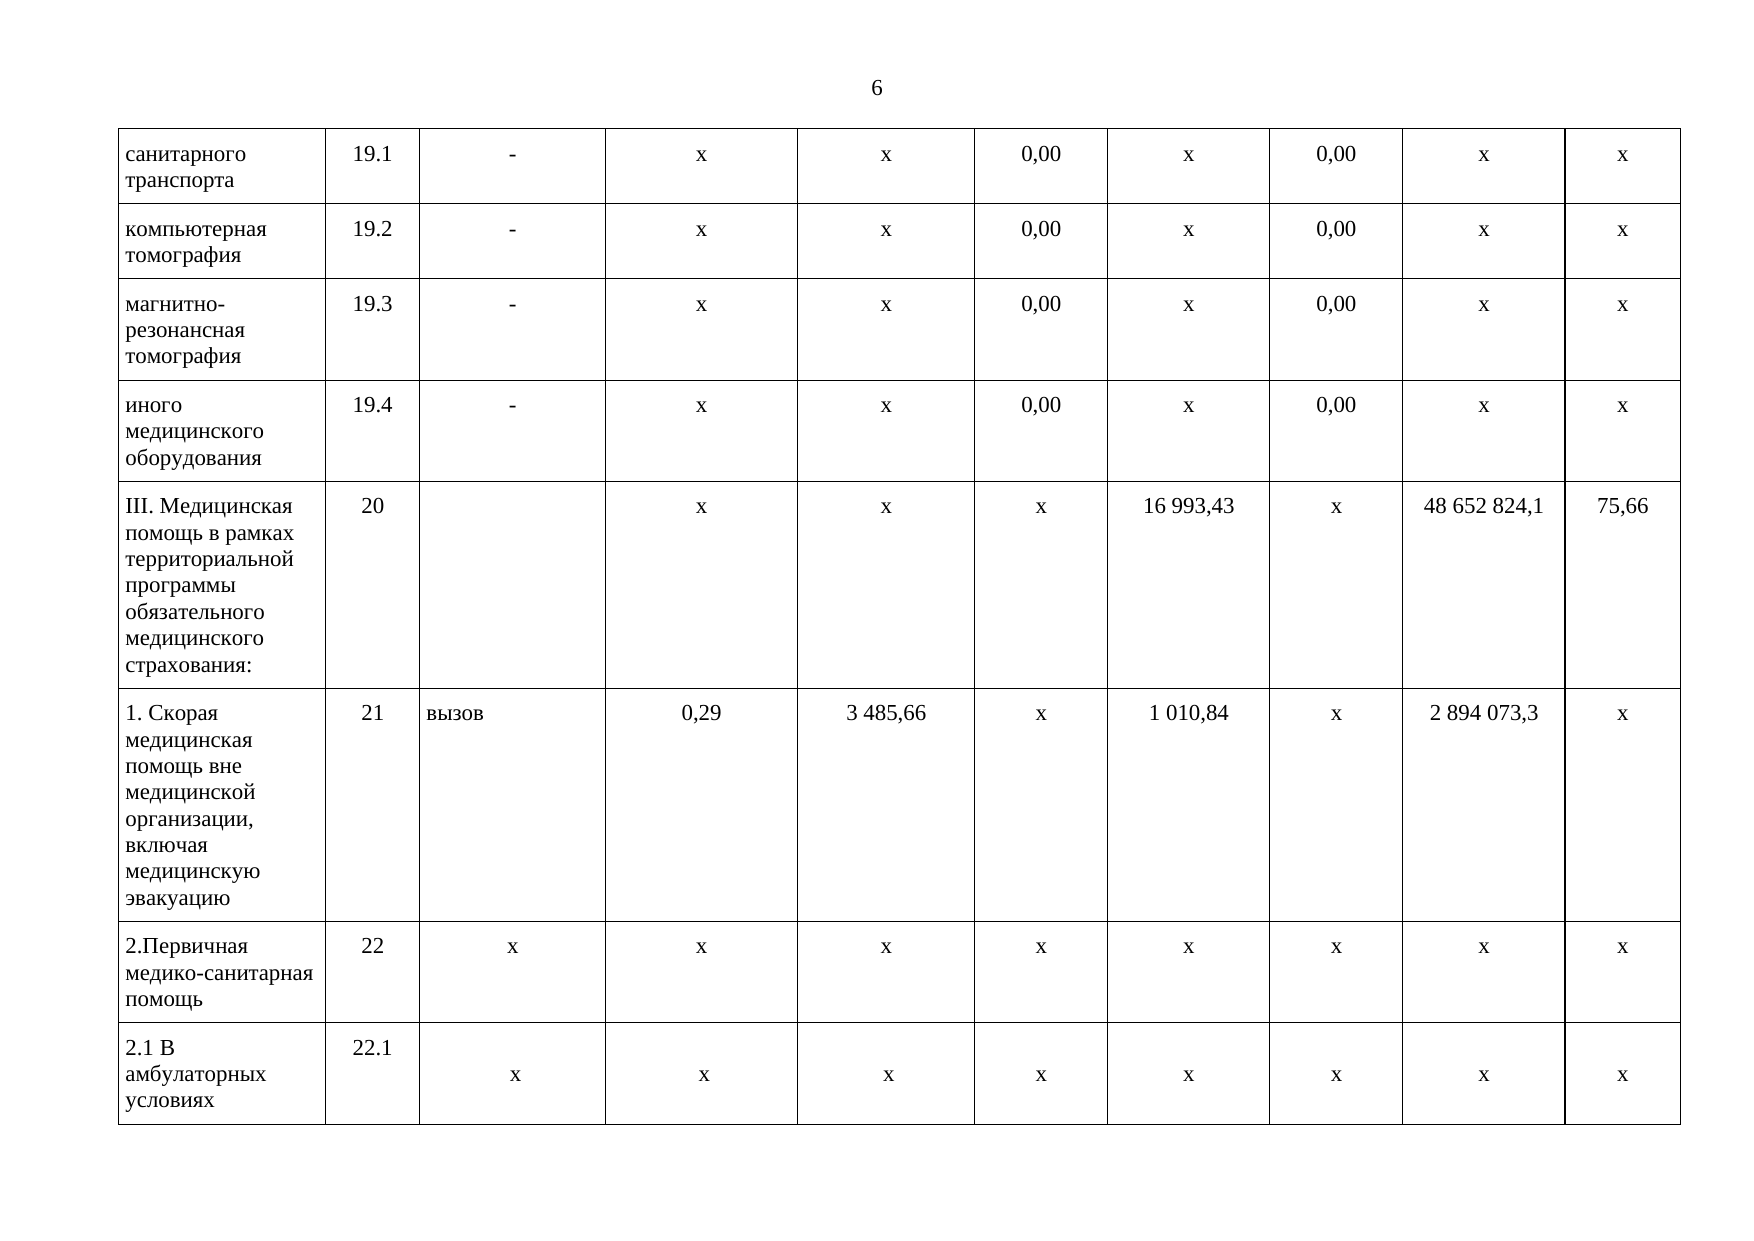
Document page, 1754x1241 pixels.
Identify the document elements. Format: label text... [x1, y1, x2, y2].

table_cell x [1108, 204, 1269, 278]
table_cell x [1566, 279, 1680, 379]
table_cell х [975, 1023, 1107, 1123]
table_cell 19.2 [326, 204, 419, 278]
table_cell x [1270, 482, 1402, 688]
table_cell x [798, 204, 974, 278]
table_cell 0,00 [975, 204, 1107, 278]
table_cell - [420, 129, 605, 203]
table_cell вызов [420, 689, 605, 921]
table_cell x [1403, 204, 1564, 278]
table_cell 75,66 [1566, 482, 1680, 688]
table_cell х [606, 1023, 797, 1123]
table_cell 16 993,43 [1108, 482, 1269, 688]
table_cell х [798, 1023, 974, 1123]
table_cell 1 010,84 [1108, 689, 1269, 921]
table_cell х [1270, 922, 1402, 1022]
table_cell x [1403, 129, 1564, 203]
table_cell х [420, 1023, 605, 1123]
table_cell х [420, 922, 605, 1022]
table_cell 1. Скорая медицинская помощь вне медицинской организации, включая медицинскую эвакуацию [119, 689, 325, 921]
table_cell x [798, 129, 974, 203]
table_cell x [606, 381, 797, 481]
table_cell III. Медицинская помощь в рамках территориальной программы обязательного медицинского страхования: [119, 482, 325, 688]
table_cell x [798, 279, 974, 379]
table_cell x [1108, 279, 1269, 379]
table_cell x [1566, 129, 1680, 203]
table_cell x [1108, 129, 1269, 203]
table_cell - [420, 204, 605, 278]
table_cell 0,00 [1270, 381, 1402, 481]
table_cell x [606, 129, 797, 203]
table_cell 0,00 [1270, 204, 1402, 278]
table_cell 0,00 [1270, 279, 1402, 379]
table_cell x [1566, 381, 1680, 481]
table_cell x [606, 279, 797, 379]
table_cell x [606, 204, 797, 278]
table_cell x [606, 482, 797, 688]
table_cell x [975, 482, 1107, 688]
table_cell х [1566, 922, 1680, 1022]
table_cell x [1403, 381, 1564, 481]
table_cell x [798, 381, 974, 481]
table_cell х [1108, 922, 1269, 1022]
table_cell санитарного транспорта [119, 129, 325, 203]
table_cell х [975, 922, 1107, 1022]
table_cell 19.3 [326, 279, 419, 379]
table_cell 0,00 [975, 381, 1107, 481]
table_cell x [1403, 279, 1564, 379]
table_cell 0,00 [975, 279, 1107, 379]
table_cell x [975, 689, 1107, 921]
table_cell магнитно-резонансная томография [119, 279, 325, 379]
table_cell x [1566, 689, 1680, 921]
table_cell - [420, 279, 605, 379]
table_cell [420, 482, 605, 688]
table_cell x [1108, 381, 1269, 481]
table_cell 21 [326, 689, 419, 921]
table_cell х [1270, 1023, 1402, 1123]
table_cell 19.1 [326, 129, 419, 203]
table_cell 0,29 [606, 689, 797, 921]
table_cell x [1566, 204, 1680, 278]
table_cell х [606, 922, 797, 1022]
table_cell 0,00 [975, 129, 1107, 203]
table_cell х [798, 922, 974, 1022]
table_cell х [1403, 1023, 1564, 1123]
table_cell x [798, 482, 974, 688]
table_cell 2.Первичная медико-санитарная помощь [119, 922, 325, 1022]
table_cell 20 [326, 482, 419, 688]
table_cell х [1403, 922, 1564, 1022]
table_cell 22.1 [326, 1023, 419, 1123]
table_cell 22 [326, 922, 419, 1022]
table_cell x [1270, 689, 1402, 921]
table_cell 0,00 [1270, 129, 1402, 203]
table_cell - [420, 381, 605, 481]
table_cell х [1566, 1023, 1680, 1123]
table_cell 2 894 073,3 [1403, 689, 1564, 921]
table_cell 3 485,66 [798, 689, 974, 921]
table_cell 19.4 [326, 381, 419, 481]
table_cell иного медицинского оборудования [119, 381, 325, 481]
table_cell 48 652 824,1 [1403, 482, 1564, 688]
table_cell х [1108, 1023, 1269, 1123]
table_cell 2.1 В амбулаторных условиях [119, 1023, 325, 1123]
table_cell компьютерная томография [119, 204, 325, 278]
